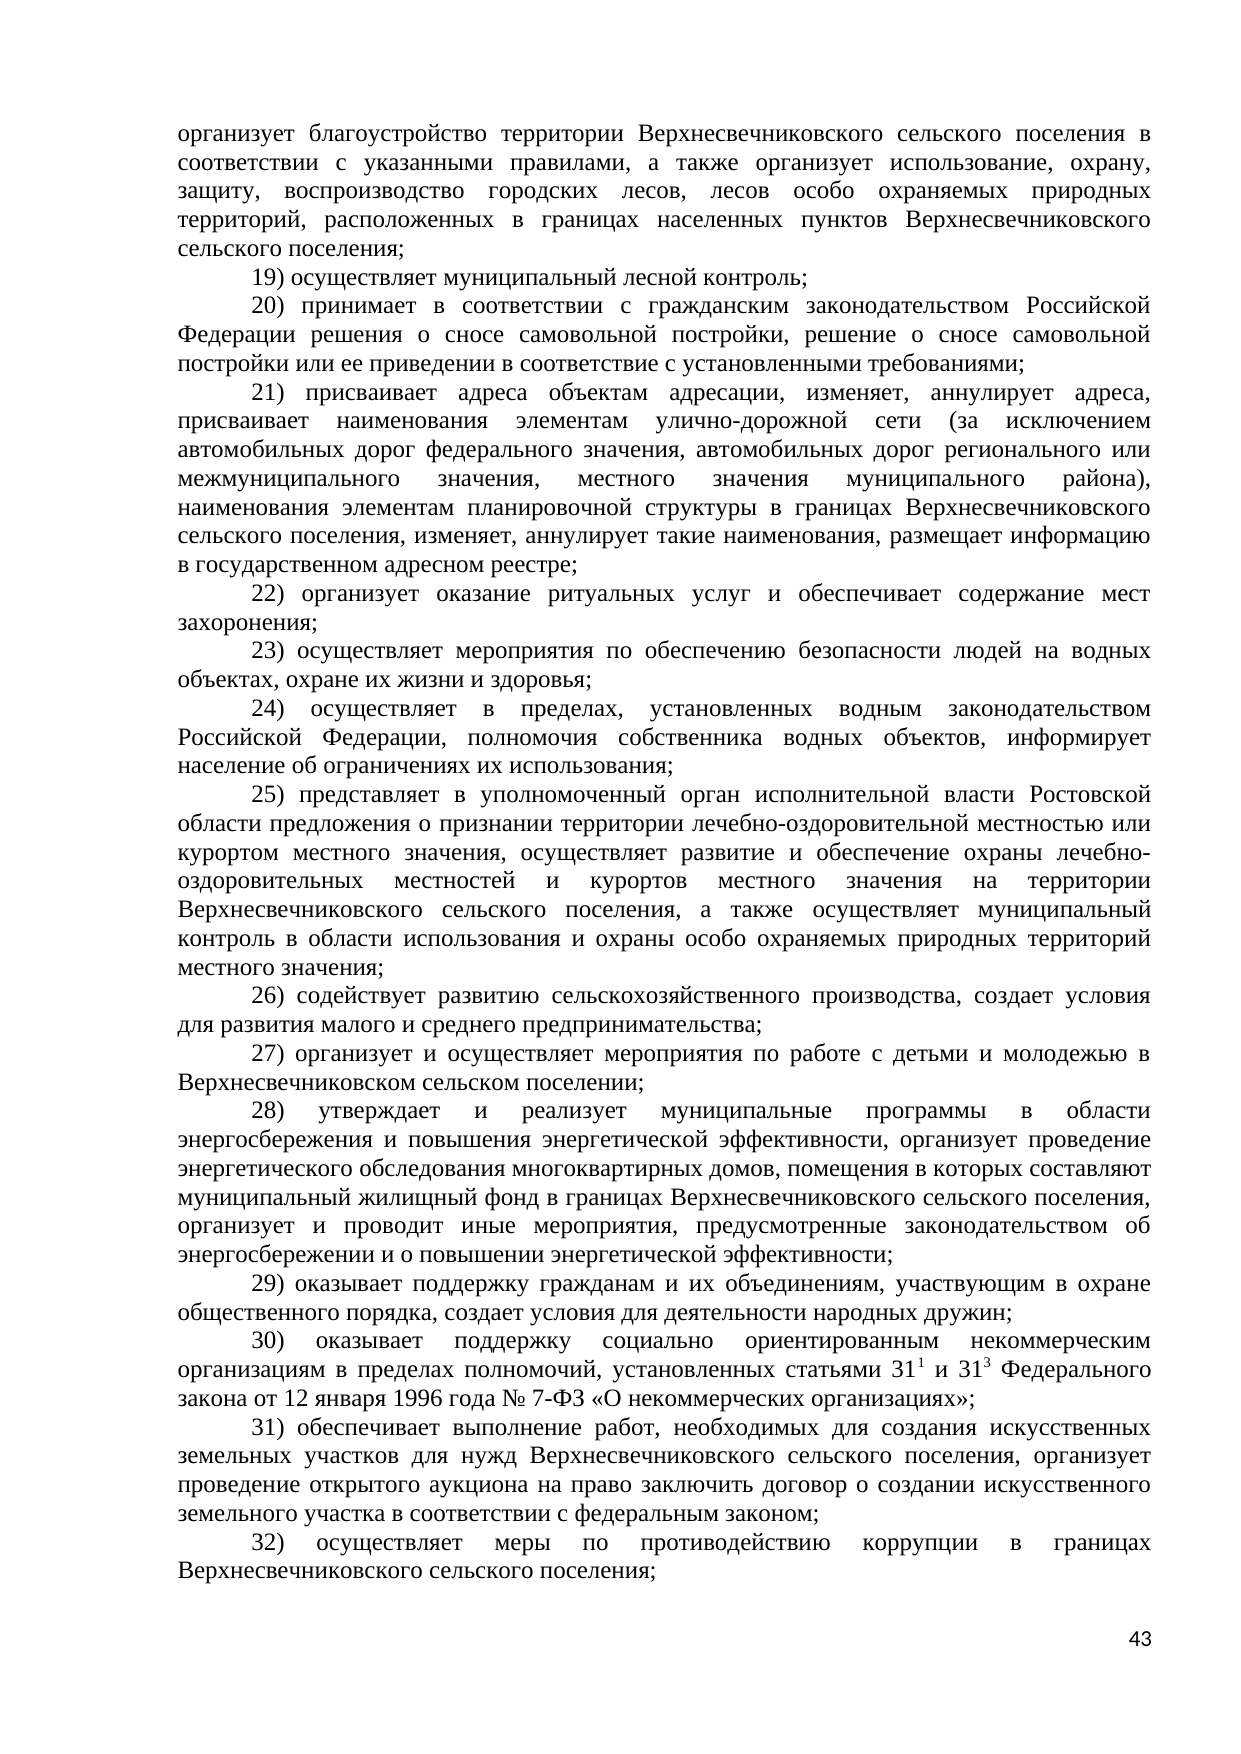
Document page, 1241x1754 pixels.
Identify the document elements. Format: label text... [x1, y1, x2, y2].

text 26) содействует развитию сельскохозяйственного производства, создает условия для развития малого и среднего предпринимательства; [177, 981, 1152, 1038]
text 30) оказывает поддержку социально ориентированным некоммерческим организациям в пределах полномочий, установленных статьями 311 и 313 Федерального закона от 12 января 1996 года № 7-ФЗ «О некоммерческих организациях»; [177, 1326, 1152, 1412]
text 22) организует оказание ритуальных услуг и обеспечивает содержание мест захоронения; [177, 578, 1152, 636]
text 21) присваивает адреса объектам адресации, изменяет, аннулирует адреса, присваивает наименования элементам улично-дорожной сети (за исключением автомобильных дорог федерального значения, автомобильных дорог регионального или межмуниципального значения, местного значения муниципального района), наименования элементам планировочной структуры в границах Верхнесвечниковского сельского поселения, изменяет, аннулирует такие наименования, размещает информацию в государственном адресном реестре; [177, 377, 1152, 578]
text 31) обеспечивает выполнение работ, необходимых для создания искусственных земельных участков для нужд Верхнесвечниковского сельского поселения, организует проведение открытого аукциона на право заключить договор о создании искусственного земельного участка в соответствии с федеральным законом; [177, 1412, 1152, 1527]
text 24) осуществляет в пределах, установленных водным законодательством Российской Федерации, полномочия собственника водных объектов, информирует население об ограничениях их использования; [177, 693, 1152, 779]
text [177, 118, 1152, 262]
text 20) принимает в соответствии с гражданским законодательством Российской Федерации решения о сносе самовольной постройки, решение о сносе самовольной постройки или ее приведении в соответствие с установленными требованиями; [177, 291, 1152, 377]
text 23) осуществляет мероприятия по обеспечению безопасности людей на водных объектах, охране их жизни и здоровья; [177, 636, 1152, 693]
text 32) осуществляет меры по противодействию коррупции в границах Верхнесвечниковского сельского поселения; [177, 1527, 1152, 1584]
text 28) утверждает и реализует муниципальные программы в области энергосбережения и повышения энергетической эффективности, организует проведение энергетического обследования многоквартирных домов, помещения в которых составляют муниципальный жилищный фонд в границах Верхнесвечниковского сельского поселения, организует и проводит иные мероприятия, предусмотренные законодательством об энергосбережении и о повышении энергетической эффективности; [177, 1096, 1152, 1268]
text 19) осуществляет муниципальный лесной контроль; [177, 262, 1152, 291]
text 29) оказывает поддержку гражданам и их объединениям, участвующим в охране общественного порядка, создает условия для деятельности народных дружин; [177, 1268, 1152, 1326]
text 27) организует и осуществляет мероприятия по работе с детьми и молодежью в Верхнесвечниковском сельском поселении; [177, 1038, 1152, 1096]
text 25) представляет в уполномоченный орган исполнительной власти Ростовской области предложения о признании территории лечебно-оздоровительной местностью или курортом местного значения, осуществляет развитие и обеспечение охраны лечебно-оздоровительных местностей и курортов местного значения на территории Верхнесвечниковского сельского поселения, а также осуществляет муниципальный контроль в области использования и охраны особо охраняемых природных территорий местного значения; [177, 779, 1152, 981]
